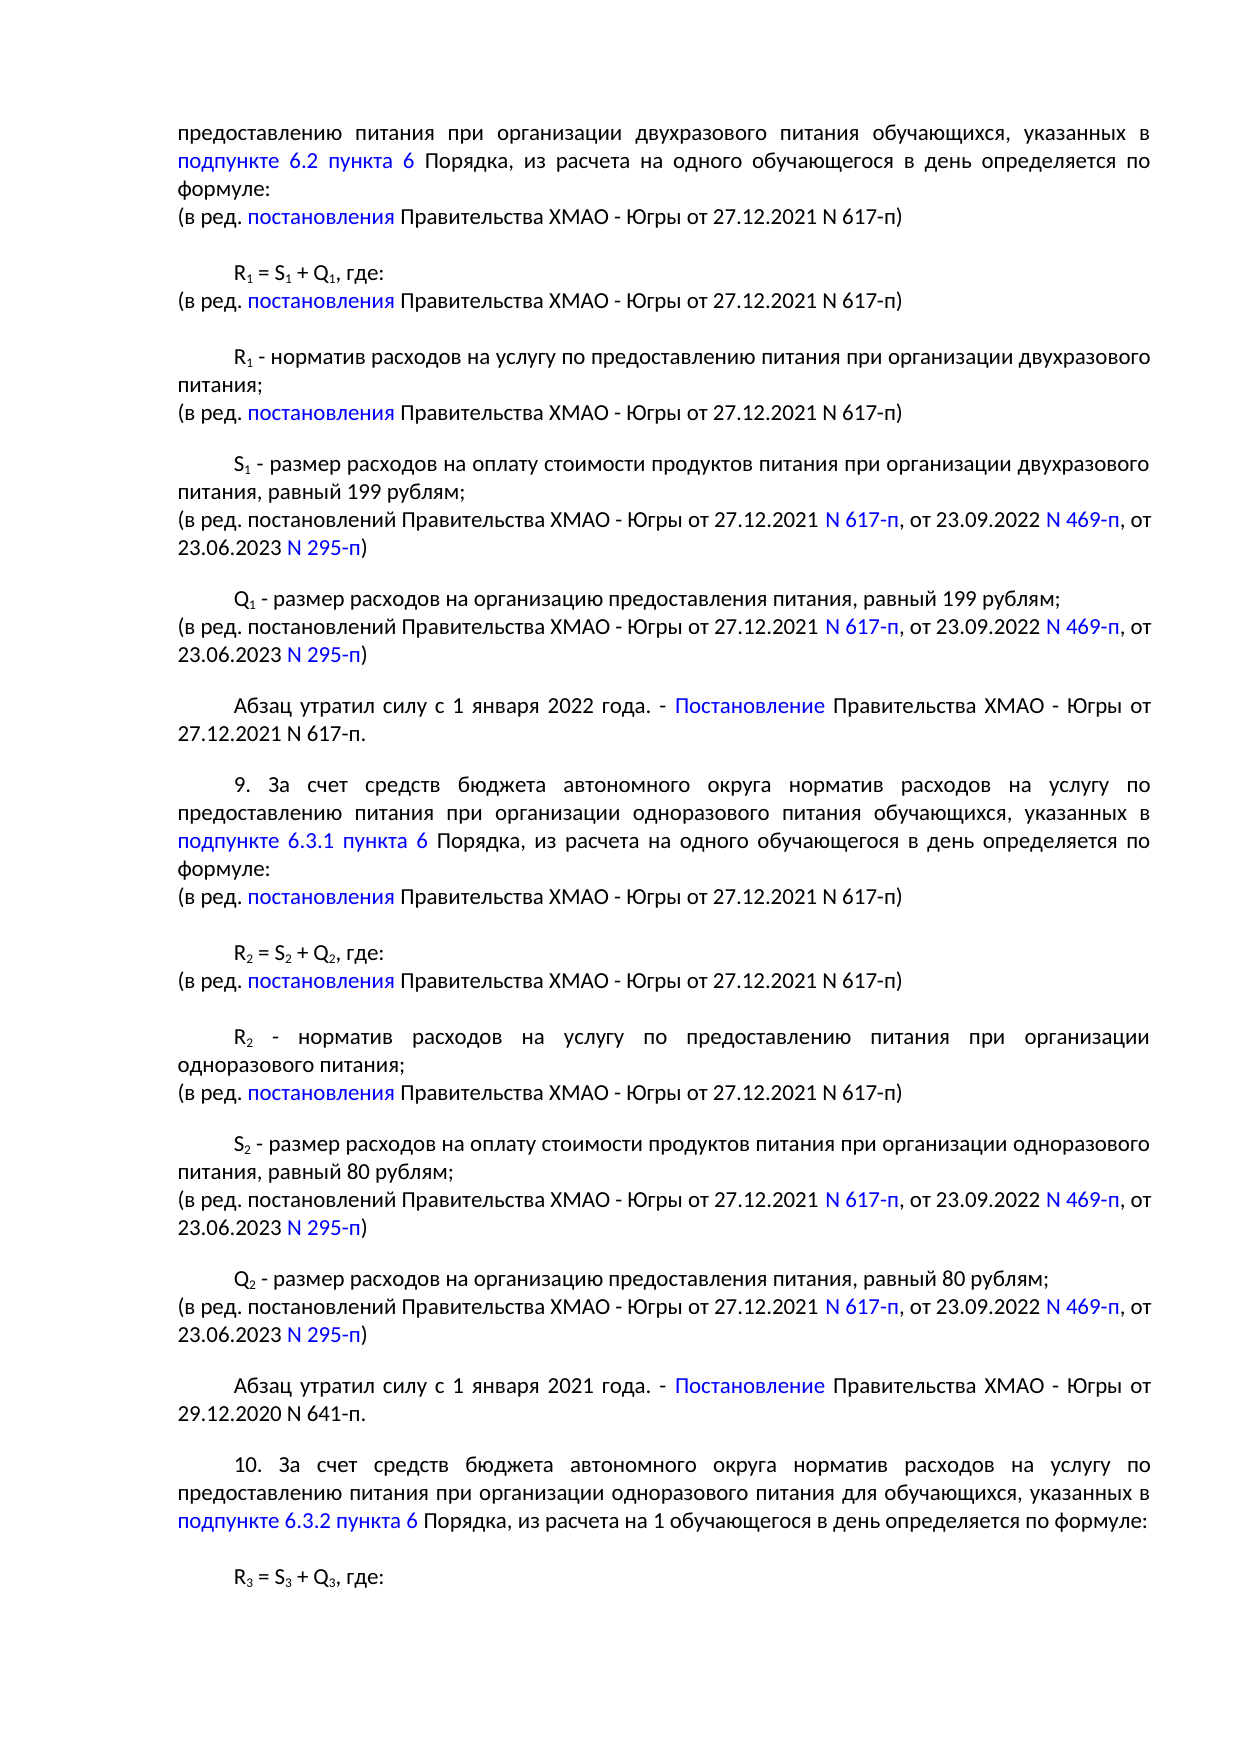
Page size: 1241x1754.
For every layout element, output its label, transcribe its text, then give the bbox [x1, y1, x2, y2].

text (в ред. постановлений Правительства ХМАО - Югры от 27.12.2021 N 617-п, от 23.09.2022 N 469-п, от 23.06.2023 N 295-п) [177, 612, 1152, 668]
text S1 - размер расходов на оплату стоимости продуктов питания при организации двухразового питания, равный 199 рублям; [177, 449, 1152, 505]
text S2 - размер расходов на оплату стоимости продуктов питания при организации одноразового питания, равный 80 рублям; [177, 1129, 1152, 1185]
text Q1 - размер расходов на организацию предоставления питания, равный 199 рублям; [177, 584, 1152, 612]
text Q2 - размер расходов на организацию предоставления питания, равный 80 рублям; [177, 1264, 1152, 1292]
text (в ред. постановления Правительства ХМАО - Югры от 27.12.2021 N 617-п) [177, 966, 1152, 994]
text (в ред. постановлений Правительства ХМАО - Югры от 27.12.2021 N 617-п, от 23.09.2022 N 469-п, от 23.06.2023 N 295-п) [177, 1292, 1152, 1348]
text R1 = S1 + Q1, где: [177, 258, 1152, 286]
text (в ред. постановления Правительства ХМАО - Югры от 27.12.2021 N 617-п) [177, 286, 1152, 314]
text (в ред. постановления Правительства ХМАО - Югры от 27.12.2021 N 617-п) [177, 1078, 1152, 1106]
text (в ред. постановлений Правительства ХМАО - Югры от 27.12.2021 N 617-п, от 23.09.2022 N 469-п, от 23.06.2023 N 295-п) [177, 1185, 1152, 1241]
text (в ред. постановления Правительства ХМАО - Югры от 27.12.2021 N 617-п) [177, 398, 1152, 426]
text R2 = S2 + Q2, где: [177, 938, 1152, 966]
text R2 - норматив расходов на услугу по предоставлению питания при организации одноразового питания; [177, 1022, 1152, 1078]
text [177, 118, 1152, 202]
text Абзац утратил силу с 1 января 2021 года. - Постановление Правительства ХМАО - Югры от 29.12.2020 N 641-п. [177, 1371, 1152, 1427]
text (в ред. постановлений Правительства ХМАО - Югры от 27.12.2021 N 617-п, от 23.09.2022 N 469-п, от 23.06.2023 N 295-п) [177, 505, 1152, 561]
text 10. За счет средств бюджета автономного округа норматив расходов на услугу по предоставлению питания при организации одноразового питания для обучающихся, указанных в подпункте 6.3.2 пункта 6 Порядка, из расчета на 1 обучающегося в день определяется по формуле: [177, 1450, 1152, 1534]
text R1 - норматив расходов на услугу по предоставлению питания при организации двухразового питания; [177, 342, 1152, 398]
text (в ред. постановления Правительства ХМАО - Югры от 27.12.2021 N 617-п) [177, 882, 1152, 910]
text 9. За счет средств бюджета автономного округа норматив расходов на услугу по предоставлению питания при организации одноразового питания обучающихся, указанных в подпункте 6.3.1 пункта 6 Порядка, из расчета на одного обучающегося в день определяется по формуле: [177, 770, 1152, 882]
text (в ред. постановления Правительства ХМАО - Югры от 27.12.2021 N 617-п) [177, 202, 1152, 230]
text R3 = S3 + Q3, где: [177, 1562, 1152, 1590]
text Абзац утратил силу с 1 января 2022 года. - Постановление Правительства ХМАО - Югры от 27.12.2021 N 617-п. [177, 691, 1152, 747]
